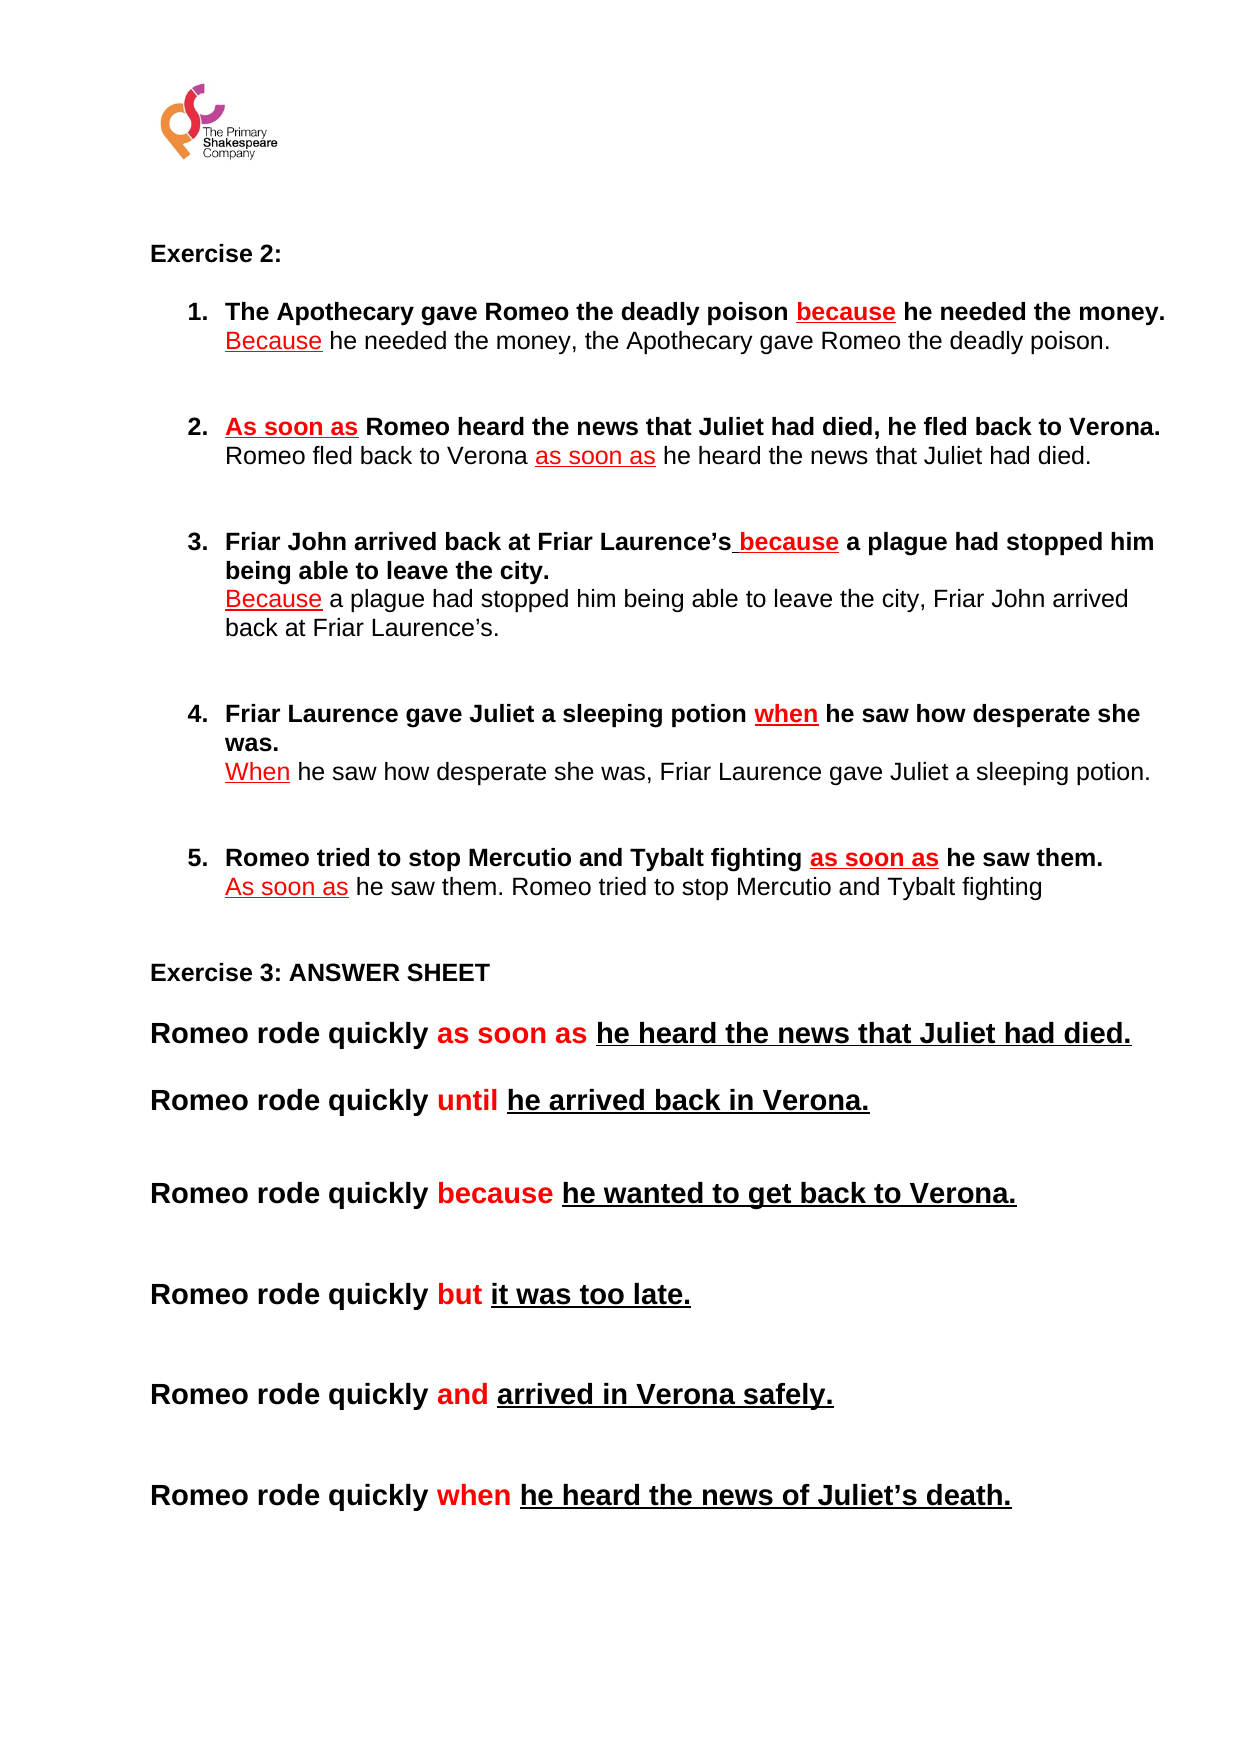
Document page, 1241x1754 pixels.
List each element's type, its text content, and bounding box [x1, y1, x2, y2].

picture [150, 73, 301, 181]
text Romeo rode quickly but it was too late. [150, 1277, 1169, 1310]
text Romeo rode quickly until he arrived back in Verona. [150, 1083, 1169, 1116]
text Romeo rode quickly because he wanted to get back to Verona. [150, 1176, 1169, 1210]
text Romeo rode quickly as soon as he heard the news that Juliet had died. [150, 1016, 1169, 1049]
list When he saw how desperate she was, Friar Laurence gave Juliet a sleeping potion. [225, 757, 1169, 786]
list Because a plague had stopped him being able to leave the city, Friar John arrived back at Friar Laurence’s. [225, 584, 1169, 642]
list Romeo tried to stop Mercutio and Tybalt fighting as soon as he saw them. [187, 843, 1169, 872]
text Exercise 2: [150, 239, 1169, 268]
list As soon as Romeo heard the news that Juliet had died, he fled back to Verona. [187, 412, 1169, 441]
list The Apothecary gave Romeo the deadly poison because he needed the money. [187, 297, 1169, 326]
text Exercise 3: ANSWER SHEET [150, 958, 1169, 987]
list Because he needed the money, the Apothecary gave Romeo the deadly poison. [225, 326, 1169, 354]
list Friar John arrived back at Friar Laurence’s because a plague had stopped him being able to leave the city. [187, 527, 1169, 584]
text Romeo rode quickly when he heard the news of Juliet’s death. [150, 1478, 1169, 1512]
text Romeo rode quickly and arrived in Verona safely. [150, 1377, 1169, 1411]
list Friar Laurence gave Juliet a sleeping potion when he saw how desperate she was. [187, 699, 1169, 757]
list As soon as he saw them. Romeo tried to stop Mercutio and Tybalt fighting [225, 872, 1169, 901]
list Romeo fled back to Verona as soon as he heard the news that Juliet had died. [225, 441, 1169, 469]
